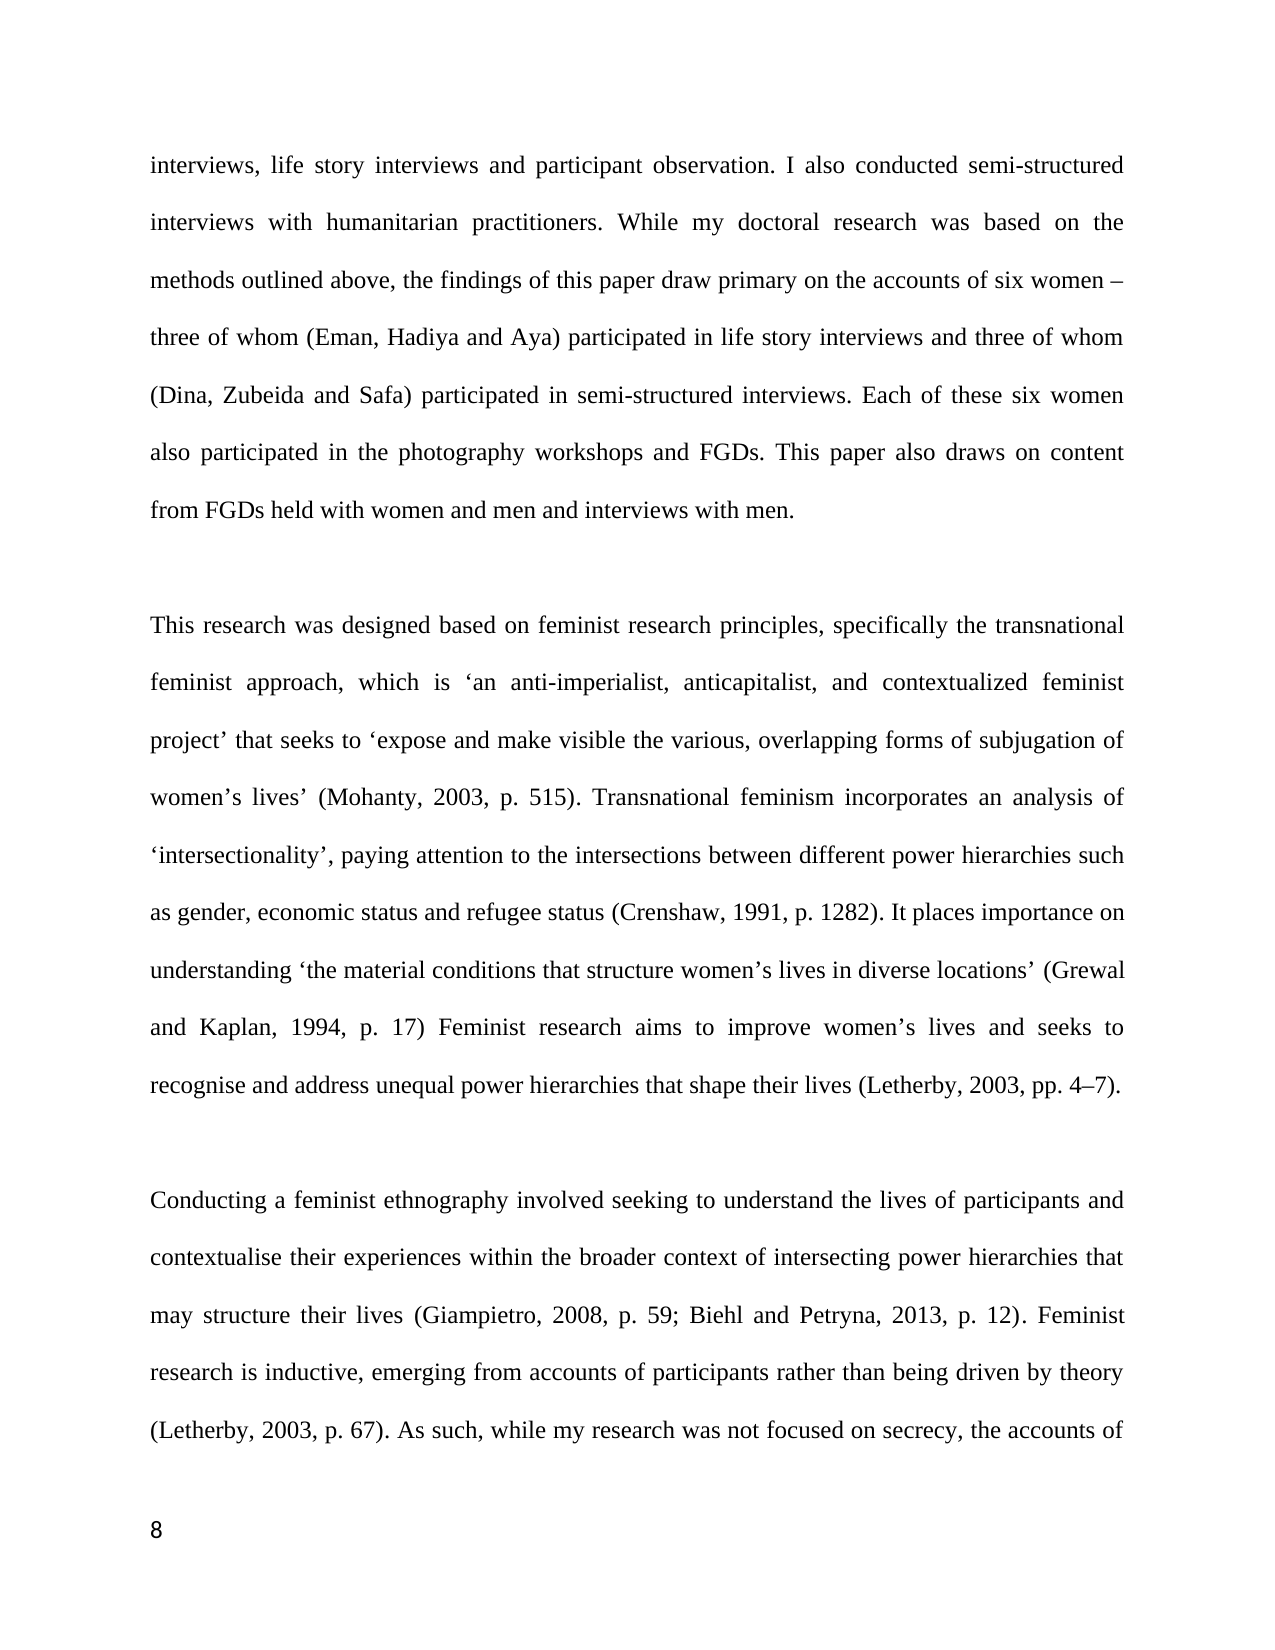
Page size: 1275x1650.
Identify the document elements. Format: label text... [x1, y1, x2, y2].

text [150, 1185, 1125, 1444]
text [150, 150, 1125, 524]
text This research was designed based on feminist research principles, specifically the transnational feminist approach, which is ‘an anti-imperialist, anticapitalist, and contextualized feminist project’ that seeks to ‘expose and make visible the various, overlapping forms of subjugation of women’s lives’ (Mohanty, 2003, p. 515). Transnational feminism incorporates an analysis of ‘intersectionality’, paying attention to the intersections between different power hierarchies such as gender, economic status and refugee status (Crenshaw, 1991, p. 1282). It places importance on understanding ‘the material conditions that structure women’s lives in diverse locations’ (Grewal and Kaplan, 1994, p. 17) Feminist research aims to improve women’s lives and seeks to recognise and address unequal power hierarchies that shape their lives (Letherby, 2003, pp. 4–7). [150, 610, 1125, 1099]
